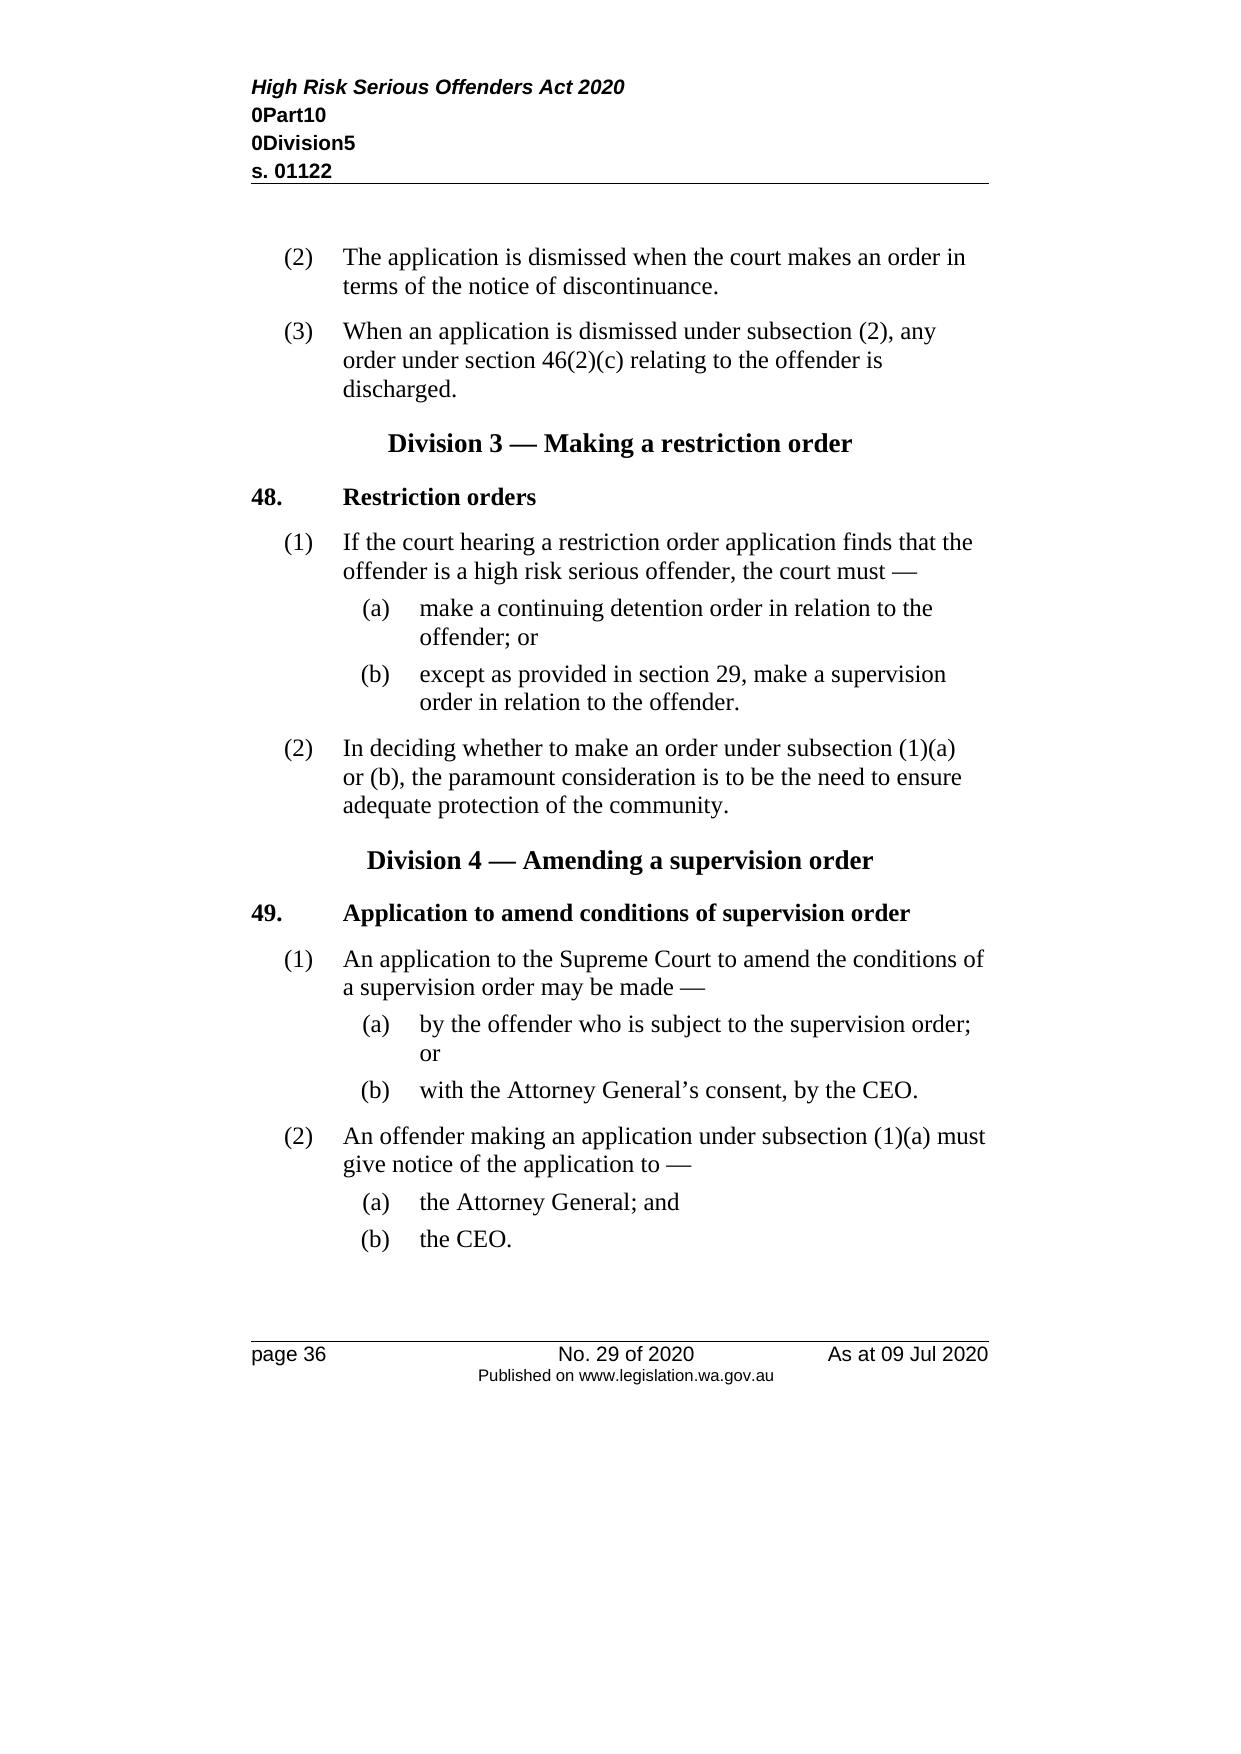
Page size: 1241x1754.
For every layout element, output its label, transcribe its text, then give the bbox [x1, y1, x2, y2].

text (1) If the court hearing a restriction order application finds that the offender is a high risk serious offender, the court must — [251, 527, 989, 584]
text (3) When an application is dismissed under subsection (2), any order under section 46(2)(c) relating to the offender is discharged. [251, 316, 989, 403]
subtitle 48. Restriction orders [251, 482, 989, 510]
text (a) by the offender who is subject to the supervision order; or [251, 1009, 989, 1067]
text (b) except as provided in section 29, make a supervision order in relation to the offender. [251, 659, 989, 716]
text (2) In deciding whether to make an order under subsection (1)(a) or (b), the paramount consideration is to be the need to ensure adequate protection of the community. [251, 733, 989, 819]
text (b) with the Attorney General’s consent, by the CEO. [251, 1075, 989, 1104]
text (b) the CEO. [251, 1224, 989, 1252]
subtitle Division 3 — Making a restriction order [251, 428, 989, 459]
text (2) An offender making an application under subsection (1)(a) must give notice of the application to — [251, 1121, 989, 1178]
text (1) An application to the Supreme Court to amend the conditions of a supervision order may be made — [251, 944, 989, 1001]
text (a) the Attorney General; and [251, 1187, 989, 1215]
subtitle Division 4 — Amending a supervision order [251, 844, 989, 875]
text (a) make a continuing detention order in relation to the offender; or [251, 593, 989, 650]
subtitle 49. Application to amend conditions of supervision order [251, 898, 989, 927]
text (2) The application is dismissed when the court makes an order in terms of the notice of discontinuance. [251, 242, 989, 300]
